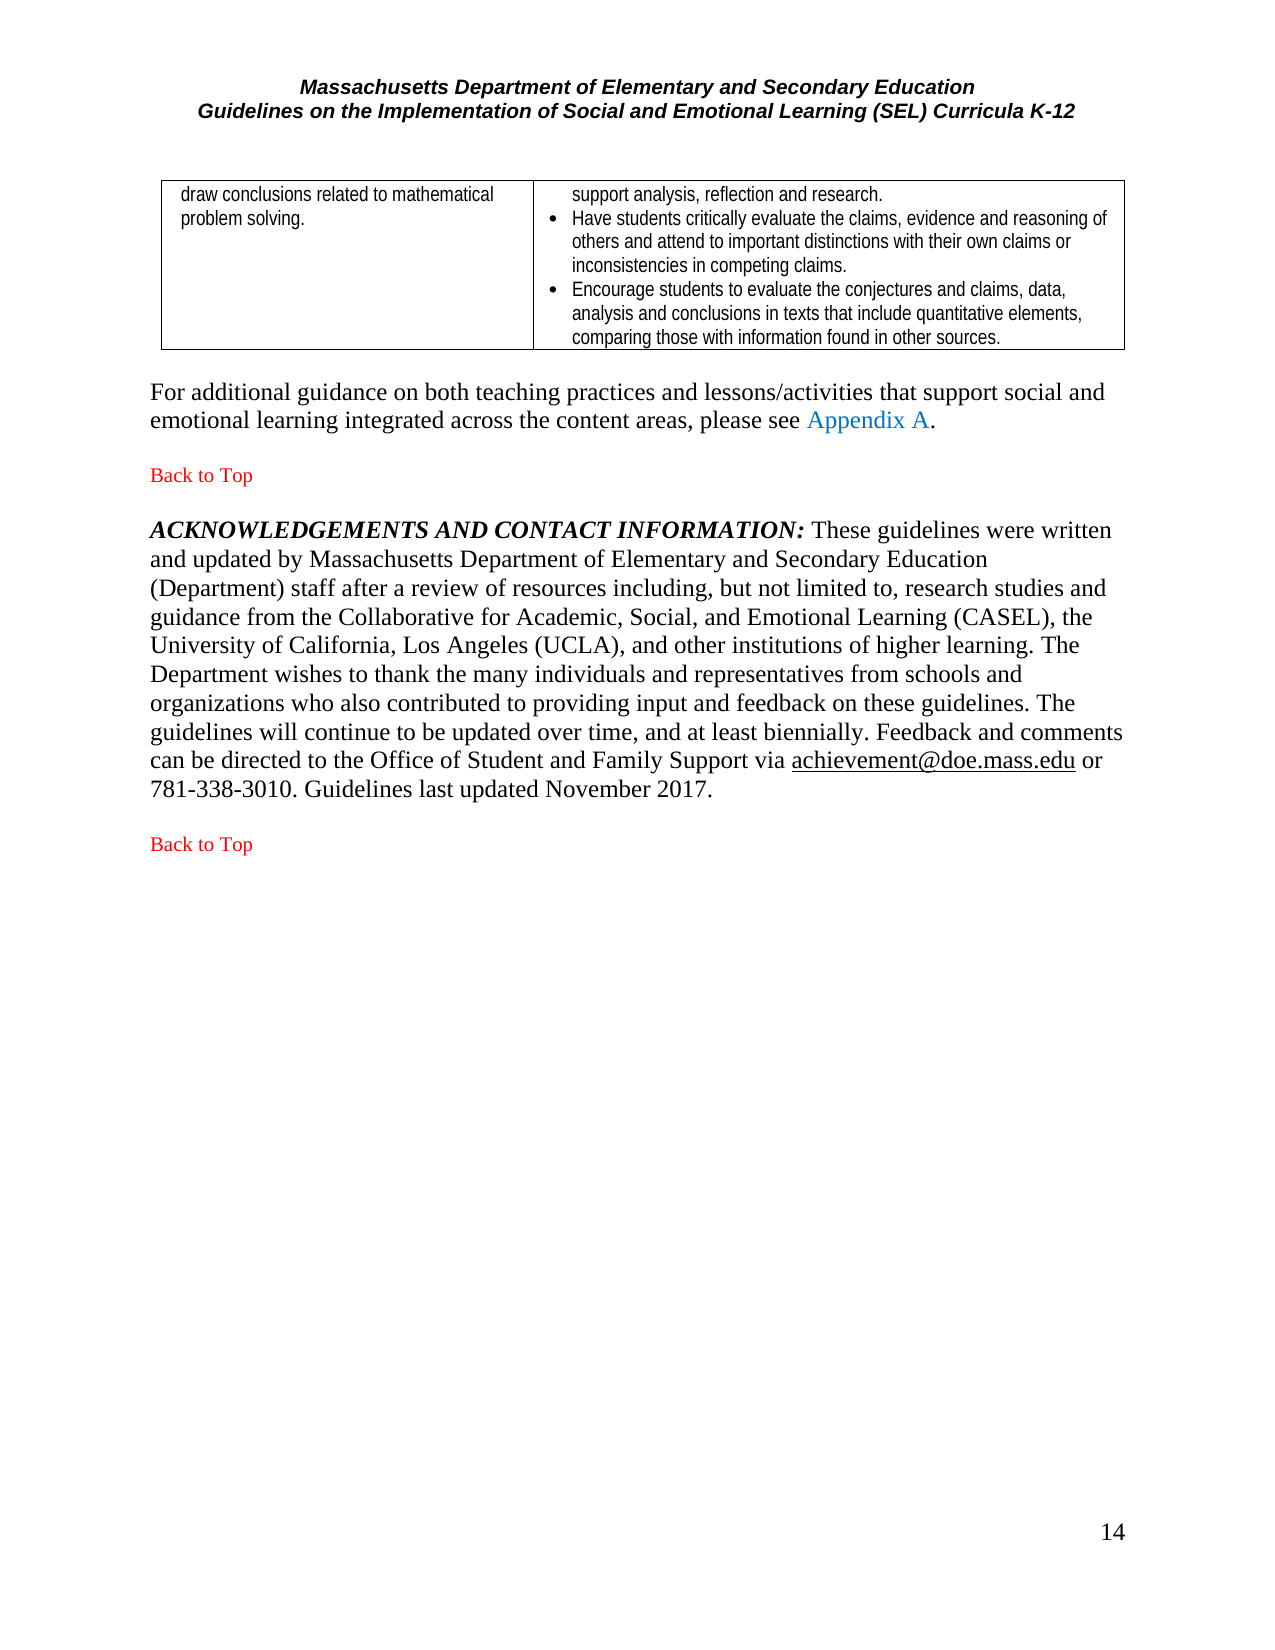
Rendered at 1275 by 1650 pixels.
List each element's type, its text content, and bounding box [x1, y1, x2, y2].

text ACKNOWLEDGEMENTS AND CONTACT INFORMATION: These guidelines were written and updated by Massachusetts Department of Elementary and Secondary Education (Department) staff after a review of resources including, but not limited to, research studies and guidance from the Collaborative for Academic, Social, and Emotional Learning (CASEL), the University of California, Los Angeles (UCLA), and other institutions of higher learning. The Department wishes to thank the many individuals and representatives from schools and organizations who also contributed to providing input and feedback on these guidelines. The guidelines will continue to be updated over time, and at least biennially. Feedback and comments can be directed to the Office of Student and Family Support via achievement@doe.mass.edu or 781-338-3010. Guidelines last updated November 2017. [150, 516, 1125, 803]
text For additional guidance on both teaching practices and lessons/activities that support social and emotional learning integrated across the content areas, please see Appendix A. [150, 377, 1125, 434]
text Back to Top [150, 832, 1125, 856]
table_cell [534, 181, 1124, 349]
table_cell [162, 181, 533, 349]
text Back to Top [150, 463, 1125, 487]
